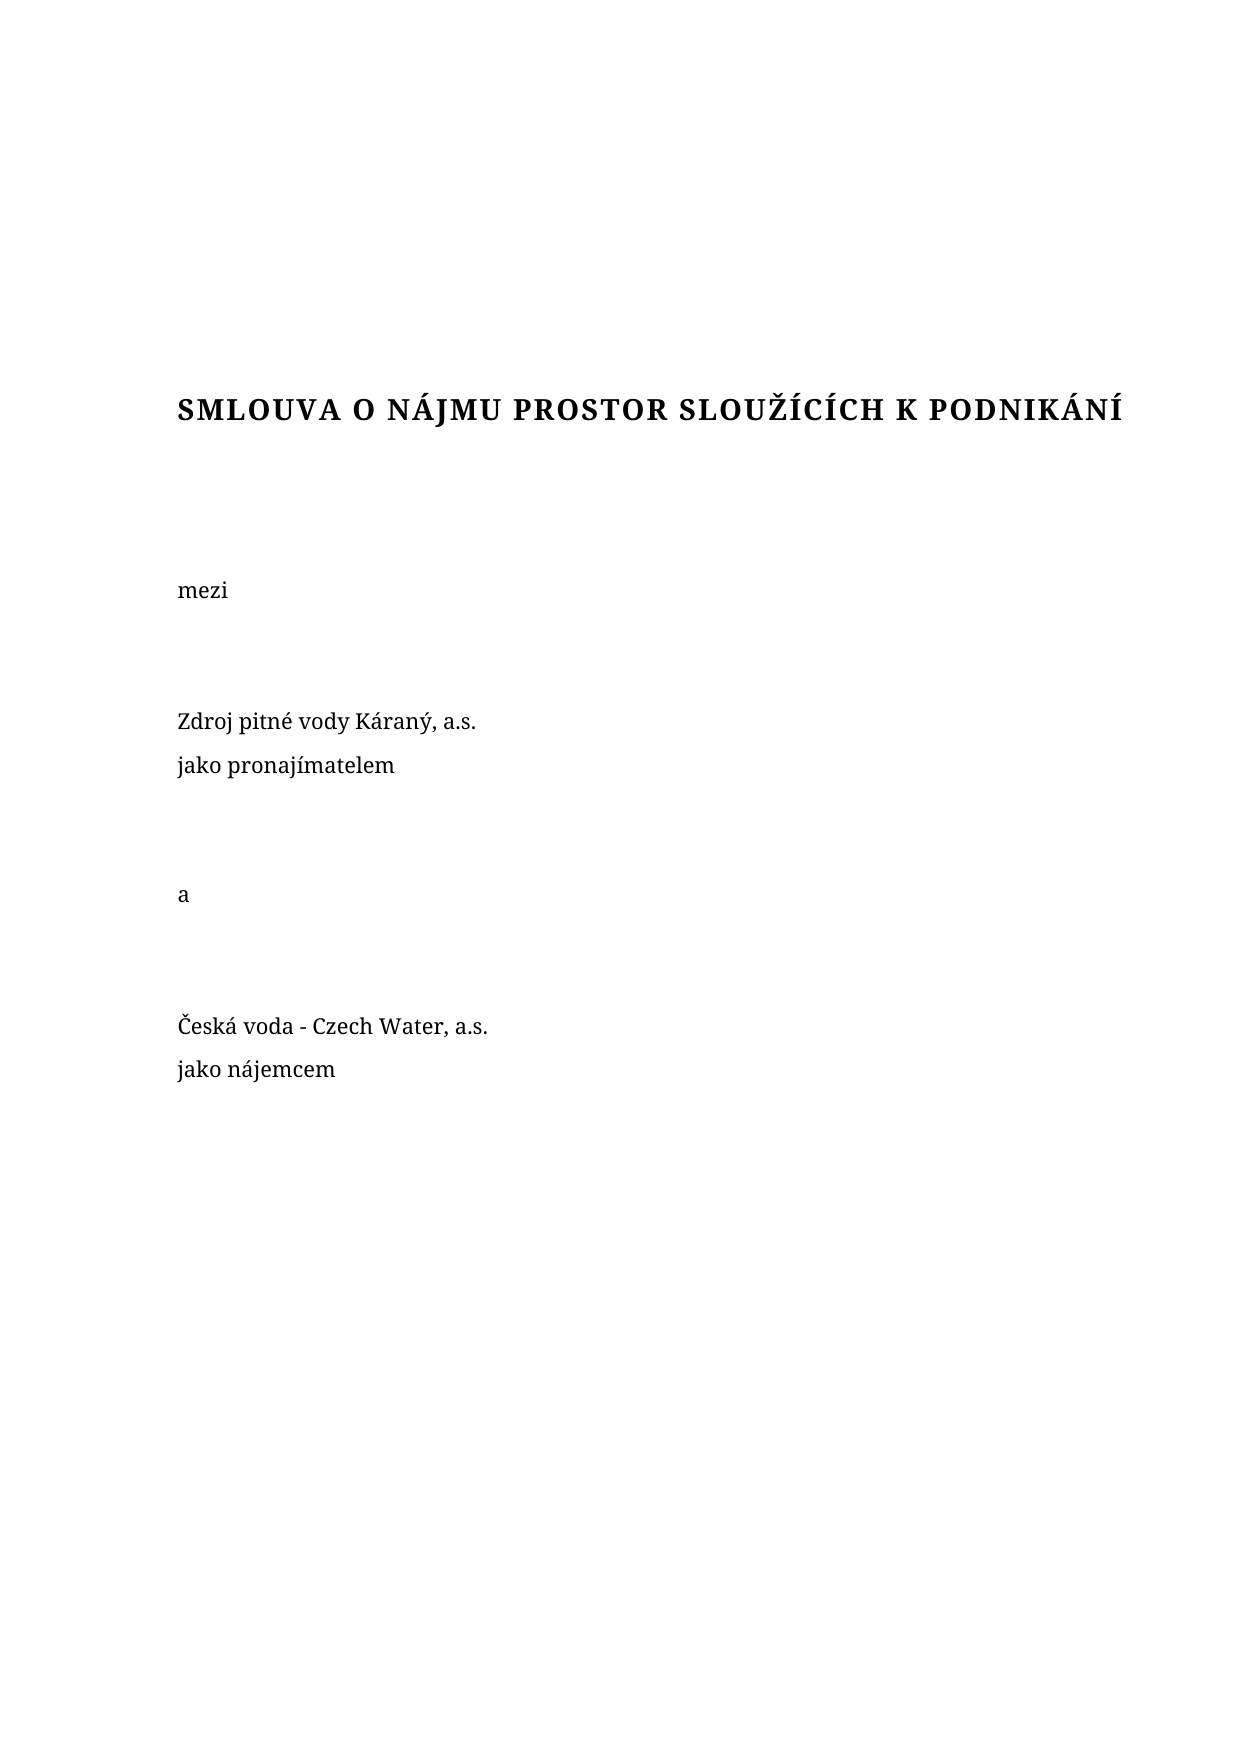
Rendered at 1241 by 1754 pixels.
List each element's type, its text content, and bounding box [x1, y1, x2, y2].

text jako pronajímatelem [177, 748, 1152, 779]
text mezi [177, 573, 1152, 604]
text a [177, 878, 1152, 909]
text Zdroj pitné vody Káraný, a.s. [177, 704, 1152, 736]
text Česká voda - Czech Water, a.s. [177, 1009, 1152, 1041]
text smlouva o nájmu prostor sloužících k podnikání [177, 395, 1152, 427]
text jako nájemcem [177, 1053, 1152, 1084]
